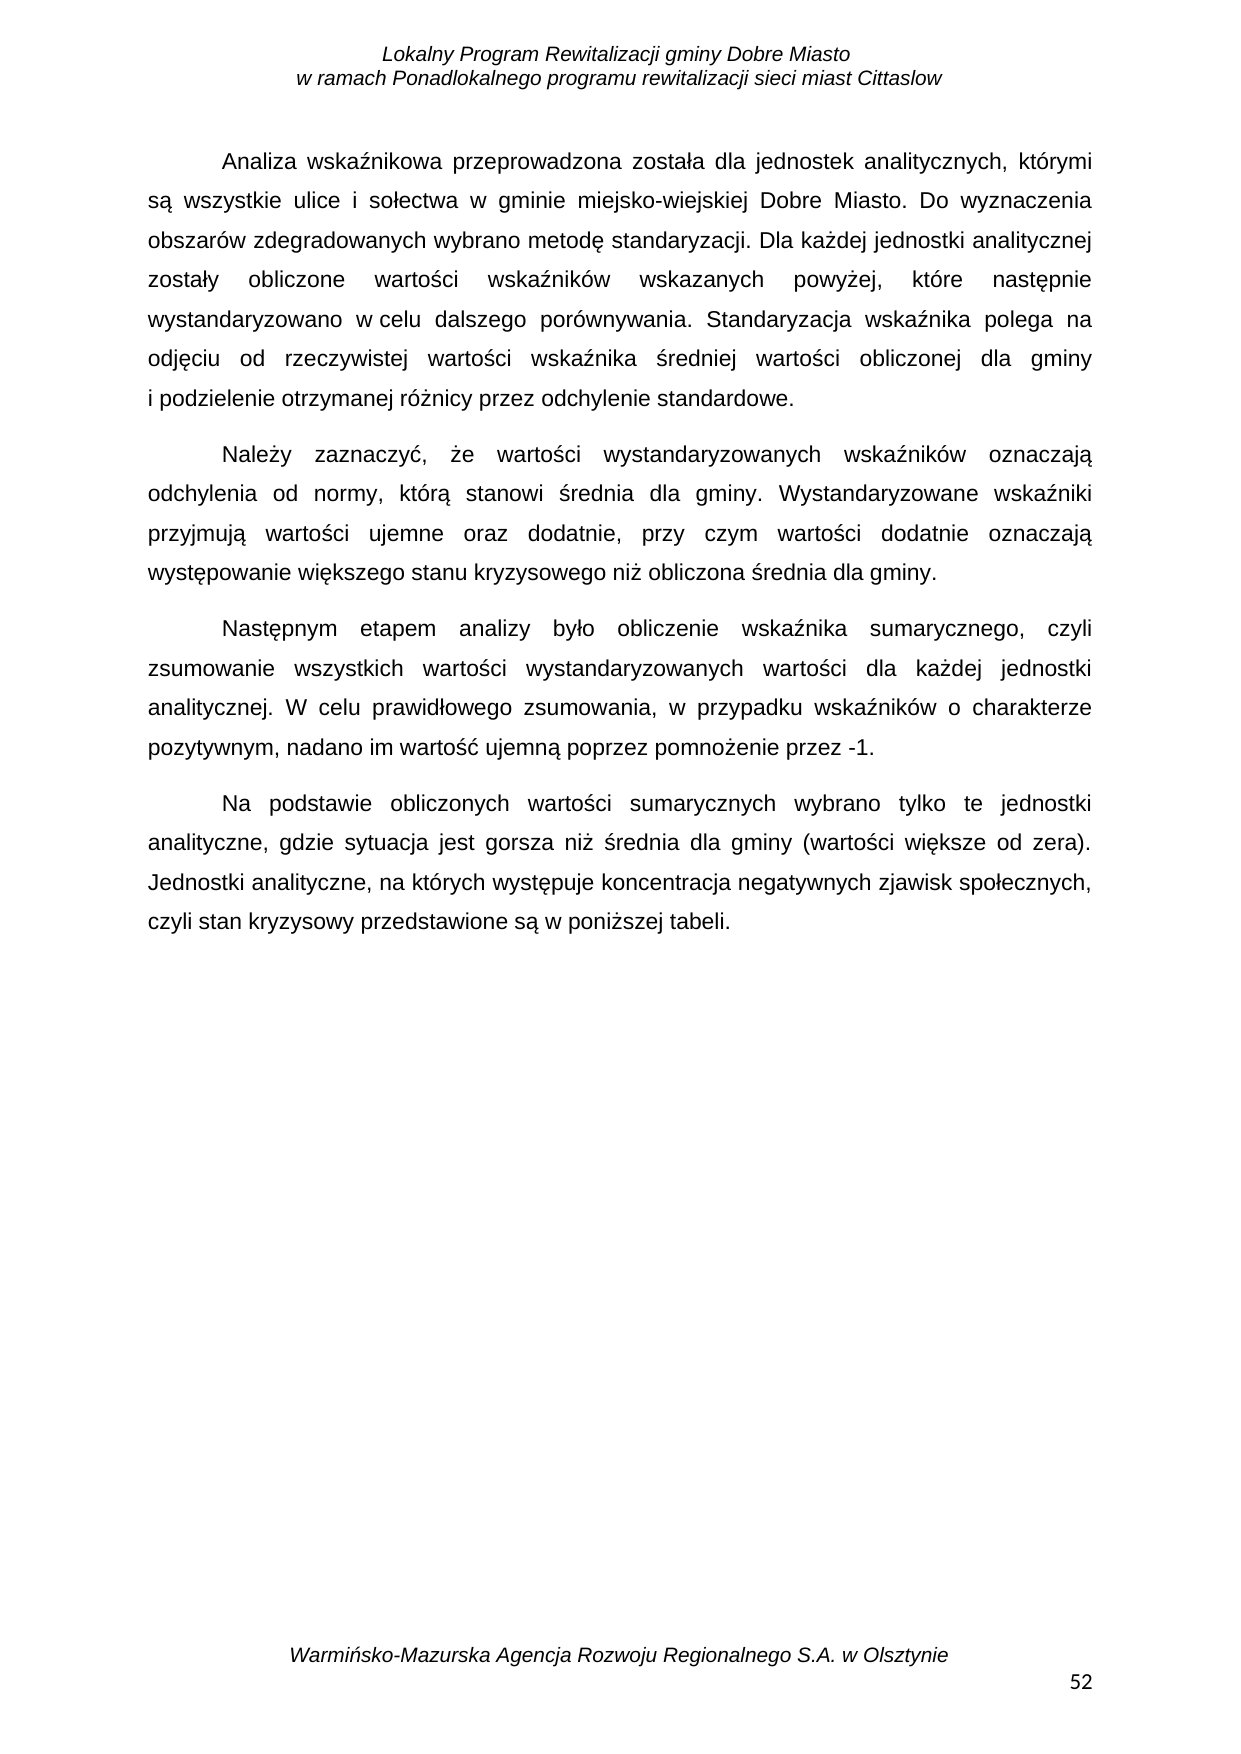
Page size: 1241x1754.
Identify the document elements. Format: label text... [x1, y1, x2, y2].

text Analiza wskaźnikowa przeprowadzona została dla jednostek analitycznych, którymi są wszystkie ulice i sołectwa w gminie miejsko-wiejskiej Dobre Miasto. Do wyznaczenia obszarów zdegradowanych wybrano metodę standaryzacji. Dla każdej jednostki analitycznej zostały obliczone wartości wskaźników wskazanych powyżej, które następnie wystandaryzowano w celu dalszego porównywania. Standaryzacja wskaźnika polega na odjęciu od rzeczywistej wartości wskaźnika średniej wartości obliczonej dla gminy i podzielenie otrzymanej różnicy przez odchylenie standardowe. [148, 148, 1092, 411]
text Następnym etapem analizy było obliczenie wskaźnika sumarycznego, czyli zsumowanie wszystkich wartości wystandaryzowanych wartości dla każdej jednostki analitycznej. W celu prawidłowego zsumowania, w przypadku wskaźników o charakterze pozytywnym, nadano im wartość ujemną poprzez pomnożenie przez -1. [148, 615, 1092, 760]
text Należy zaznaczyć, że wartości wystandaryzowanych wskaźników oznaczają odchylenia od normy, którą stanowi średnia dla gminy. Wystandaryzowane wskaźniki przyjmują wartości ujemne oraz dodatnie, przy czym wartości dodatnie oznaczają występowanie większego stanu kryzysowego niż obliczona średnia dla gminy. [148, 441, 1092, 586]
text Na podstawie obliczonych wartości sumarycznych wybrano tylko te jednostki analityczne, gdzie sytuacja jest gorsza niż średnia dla gminy (wartości większe od zera). Jednostki analityczne, na których występuje koncentracja negatywnych zjawisk społecznych, czyli stan kryzysowy przedstawione są w poniższej tabeli. [148, 790, 1092, 935]
